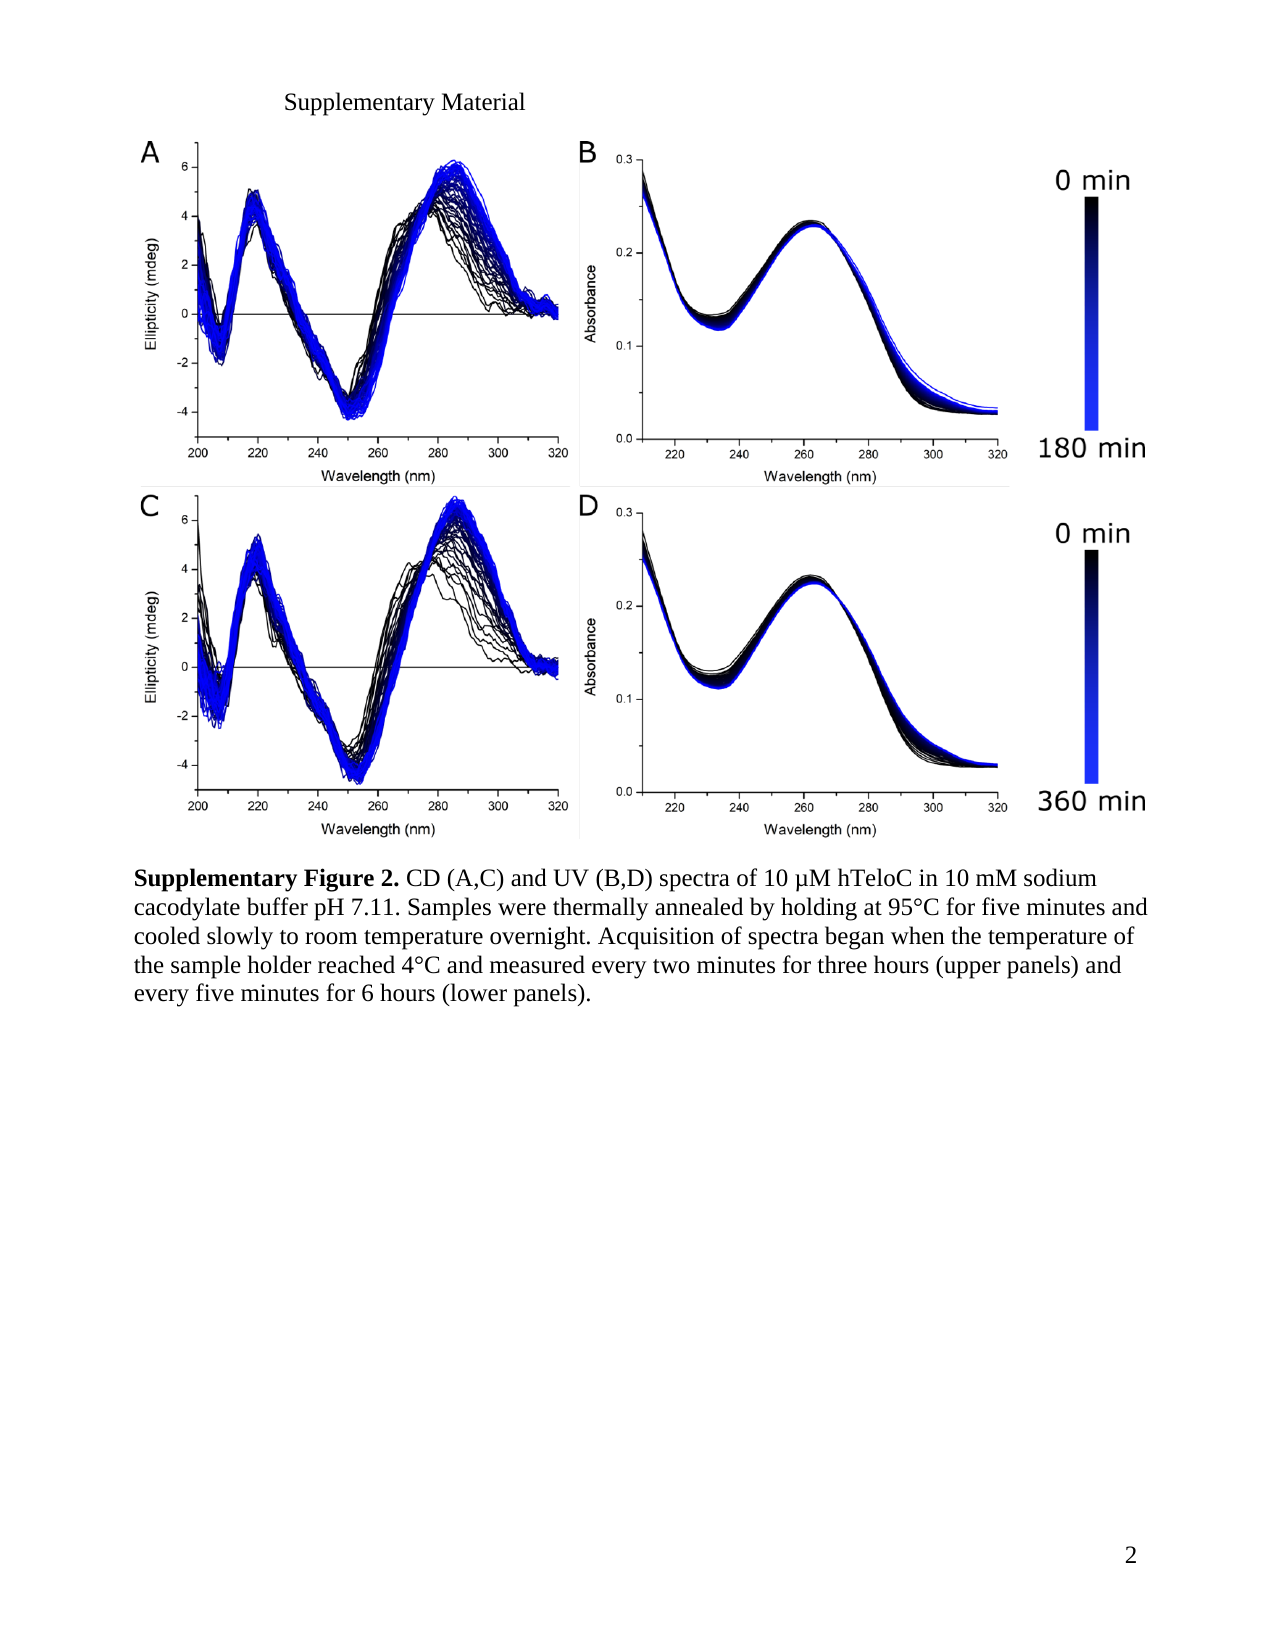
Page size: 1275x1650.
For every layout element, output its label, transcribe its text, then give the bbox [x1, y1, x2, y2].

text Supplementary Figure 2. CD (A,C) and UV (B,D) spectra of 10 µM hTeloC in 10 mM sodium cacodylate buffer pH 7.11. Samples were thermally annealed by holding at 95°C for five minutes and cooled slowly to room temperature overnight. Acquisition of spectra began when the temperature of the sample holder reached 4°C and measured every two minutes for three hours (upper panels) and every five minutes for 6 hours (lower panels). [133, 863, 1152, 1007]
picture [140, 141, 1145, 839]
